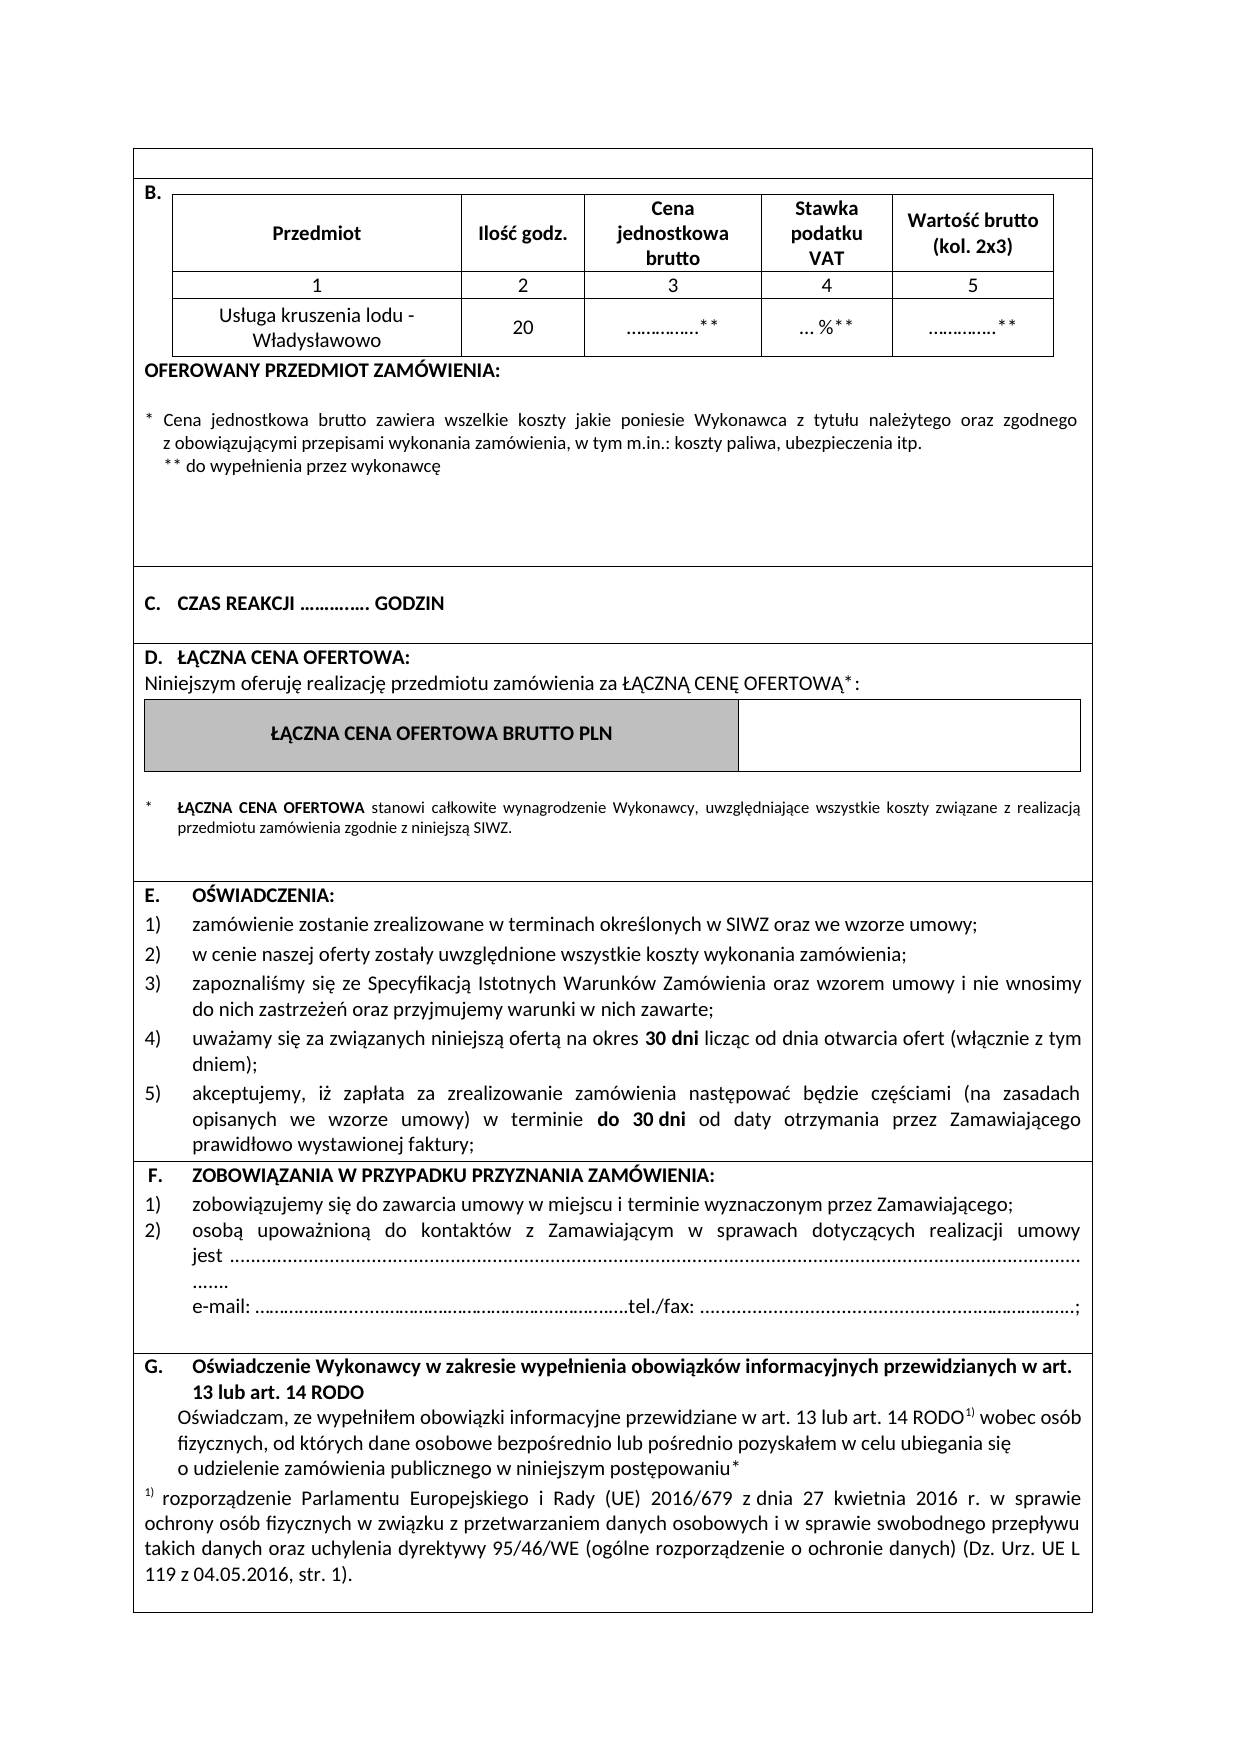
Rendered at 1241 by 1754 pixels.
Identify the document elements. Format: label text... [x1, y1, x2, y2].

table_cell ŁĄCZNA CENA OFERTOWA: Niniejszym oferuję realizację przedmiotu zamówienia za ŁĄCZNĄ CENĘ OFERTOWĄ***nia za ŁĄCZNĄ CENĘ OFERTOWĄ**riumma w rozdziale III SIWZmacją o podstawie do dysponowania tymi osobami, konania zamówienia, a: * ŁĄCZNA CENA OFERTOWA stanowi całkowite wynagrodzenie Wykonawcy, uwzględniające wszystkie koszty związane z realizacją przedmiotu zamówienia zgodnie z niniejszą SIWZ. [134, 644, 1092, 881]
table_cell ZOBOWIĄZANIA W PRZYPADKU PRZYZNANIA ZAMÓWIENIA: zobowiązujemy się do zawarcia umowy w miejscu i terminie wyznaczonym przez Zamawiającego; osobą upoważnioną do kontaktów z Zamawiającym w sprawach dotyczących realizacji umowy jest ......................................................................................................................................................................... e-mail: ………...……........………….…………………..……....….tel./fax: .....................................................………………..; [134, 1162, 1092, 1352]
table_cell CZAS REAKCJI ……….…. GODZIN [134, 567, 1092, 643]
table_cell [134, 1354, 1092, 1612]
table_cell OFEROWANY PRZEDMIOT ZAMÓWIENIA: * Cena jednostkowa brutto zawiera wszelkie koszty jakie poniesie Wykonawca z tytułu należytego oraz zgodnego z obowiązującymi przepisami wykonania zamówienia, w tym m.in.: koszty paliwa, ubezpieczenia itp. ** do wypełnienia przez wykonawcę [134, 179, 1092, 566]
table_cell OŚWIADCZENIA: zamówienie zostanie zrealizowane w terminach określonych w SIWZ oraz we wzorze umowy; w cenie naszej oferty zostały uwzględnione wszystkie koszty wykonania zamówienia; zapoznaliśmy się ze Specyfikacją Istotnych Warunków Zamówienia oraz wzorem umowy i nie wnosimy do nich zastrzeżeń oraz przyjmujemy warunki w nich zawarte; uważamy się za związanych niniejszą ofertą na okres 30 dni licząc od dnia otwarcia ofert (włącznie z tym dniem); akceptujemy, iż zapłata za zrealizowanie zamówienia następować będzie częściami (na zasadach opisanych we wzorze umowy) w terminie do 30 dni od daty otrzymania przez Zamawiającego prawidłowo wystawionej faktury; [134, 882, 1092, 1161]
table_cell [134, 149, 1092, 178]
